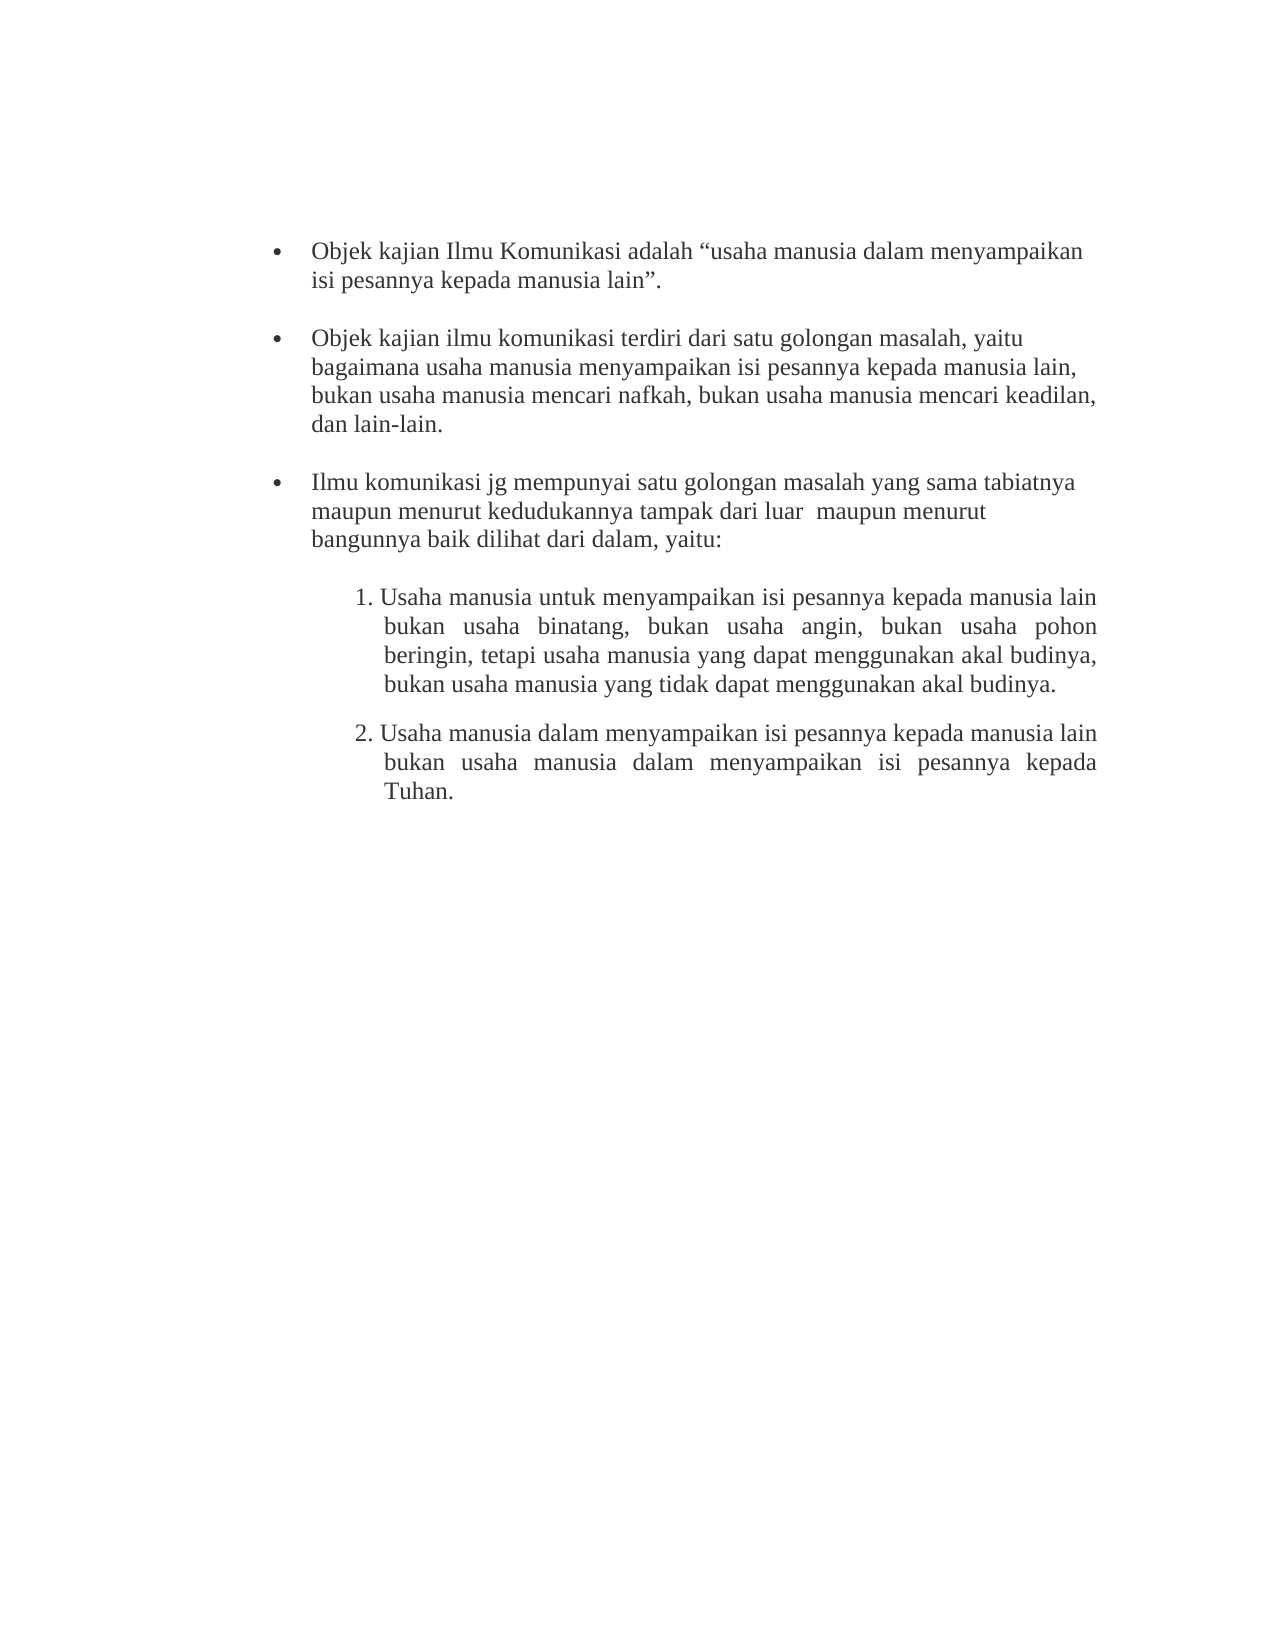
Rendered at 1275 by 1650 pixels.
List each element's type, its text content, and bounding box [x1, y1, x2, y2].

text 2. Usaha manusia dalam menyampaikan isi pesannya kepada manusia lain bukan usaha manusia dalam menyampaikan isi pesannya kepada Tuhan. [354, 718, 1098, 804]
list Objek kajian ilmu komunikasi terdiri dari satu golongan masalah, yaitu bagaimana usaha manusia menyampaikan isi pesannya kepada manusia lain, bukan usaha manusia mencari nafkah, bukan usaha manusia mencari keadilan, dan lain-lain. [274, 323, 1098, 438]
list Objek kajian Ilmu Komunikasi adalah “usaha manusia dalam menyampaikan isi pesannya kepada manusia lain”. [274, 236, 1098, 294]
list Ilmu komunikasi jg mempunyai satu golongan masalah yang sama tabiatnya maupun menurut kedudukannya tampak dari luar maupun menurut bangunnya baik dilihat dari dalam, yaitu: [274, 467, 1098, 553]
text 1. Usaha manusia untuk menyampaikan isi pesannya kepada manusia lain bukan usaha binatang, bukan usaha angin, bukan usaha pohon beringin, tetapi usaha manusia yang dapat menggunakan akal budinya, bukan usaha manusia yang tidak dapat menggunakan akal budinya. [354, 582, 1098, 697]
